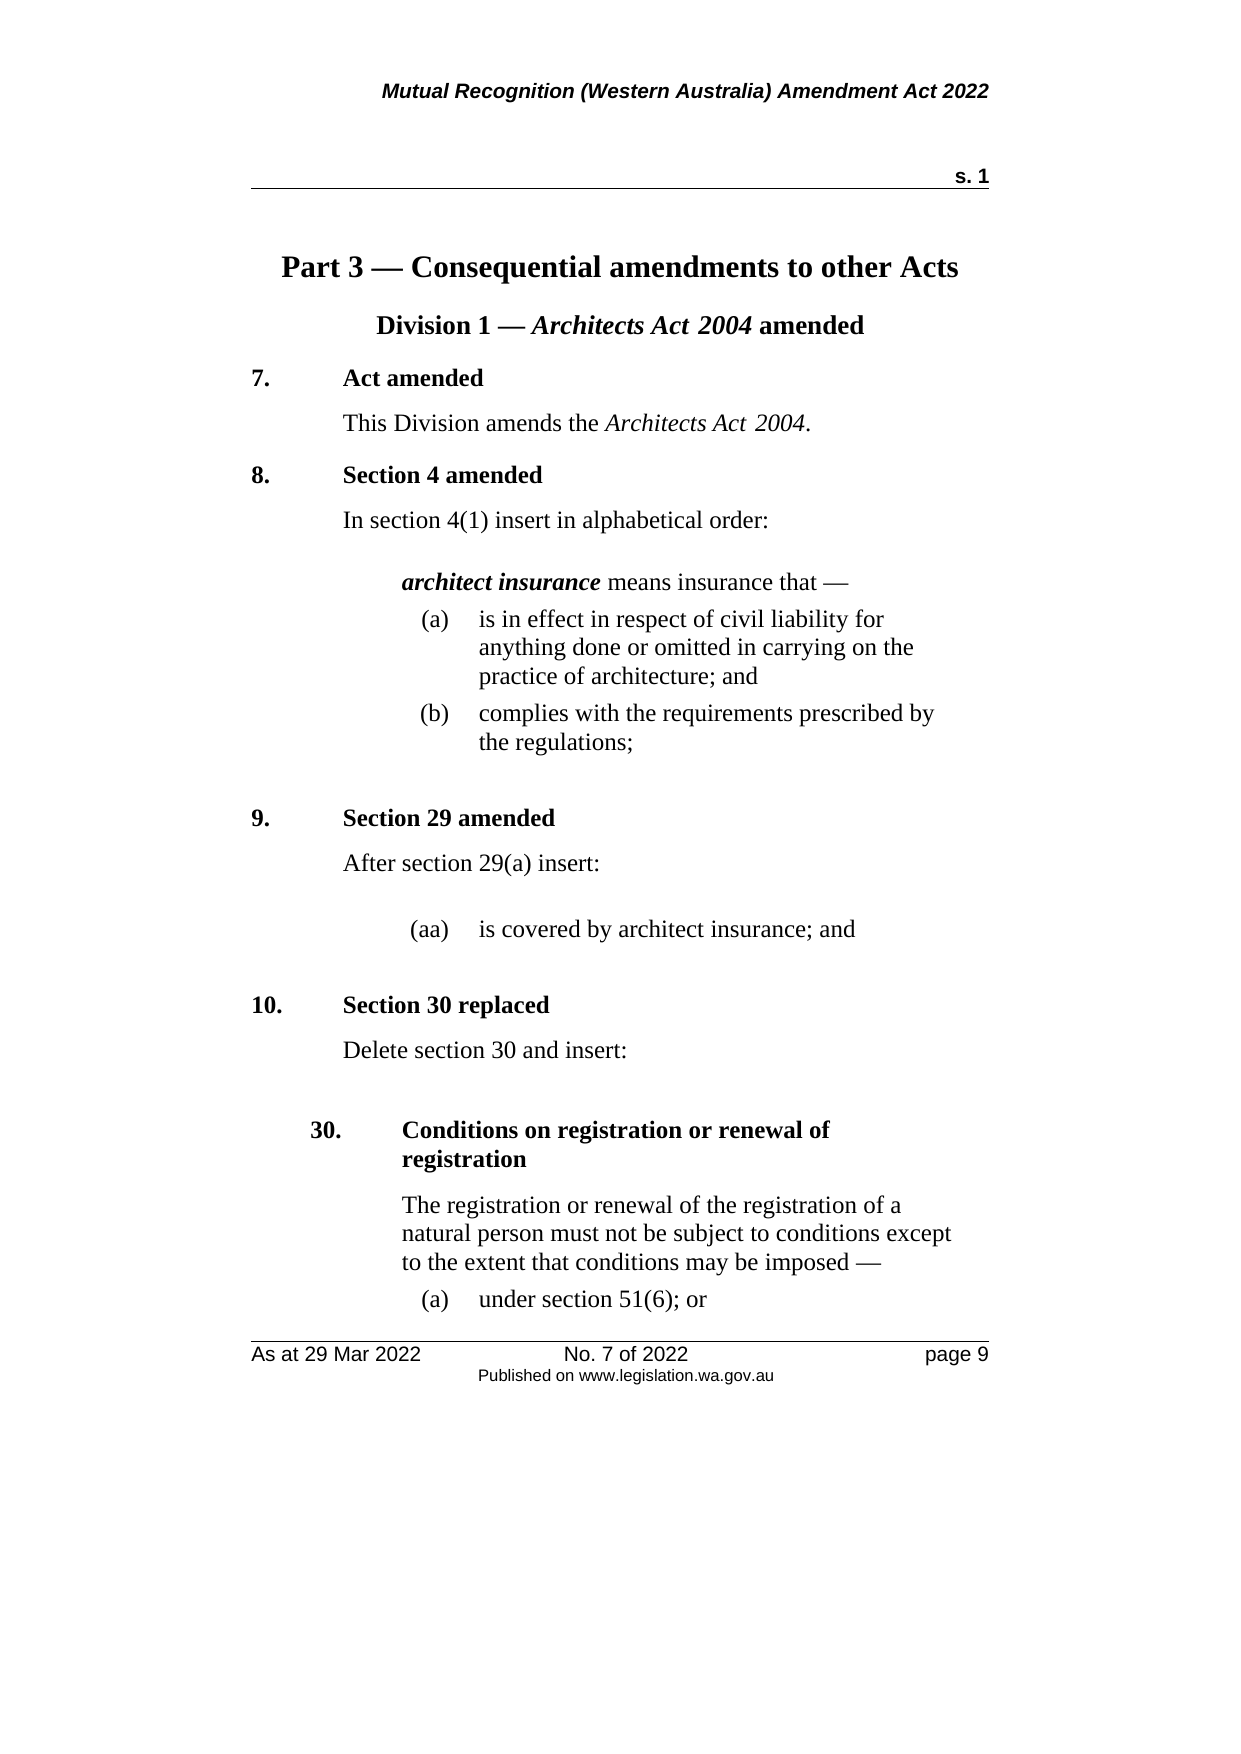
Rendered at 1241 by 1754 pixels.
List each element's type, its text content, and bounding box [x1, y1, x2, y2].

text (aa) is covered by architect insurance; and [390, 914, 959, 943]
subtitle Part 3 — Consequential amendments to other Acts [251, 248, 989, 284]
text After section 29(a) insert: [251, 848, 989, 877]
text The registration or renewal of the registration of a natural person must not be subject to conditions except to the extent that conditions may be imposed — [313, 1190, 959, 1276]
text (a) is in effect in respect of civil liability for anything done or omitted in carrying on the practice of architecture; and [310, 604, 959, 690]
text In section 4(1) insert in alphabetical order: [251, 506, 989, 534]
subtitle 7. Act amended [251, 363, 989, 392]
subtitle 30. Conditions on registration or renewal of registration [310, 1116, 959, 1173]
text Delete section 30 and insert: [251, 1035, 989, 1064]
subtitle 10. Section 30 replaced [251, 990, 989, 1018]
text This Division amends the Architects Act 2004. [251, 408, 989, 437]
text architect insurance means insurance that — [310, 567, 959, 595]
text (b) complies with the requirements prescribed by the regulations; [310, 698, 959, 756]
subtitle 8. Section 4 amended [251, 460, 989, 489]
subtitle 9. Section 29 amended [251, 803, 989, 832]
subtitle Division 1 — Architects Act 2004 amended [251, 309, 989, 340]
text (a) under section 51(6); or [390, 1284, 959, 1313]
